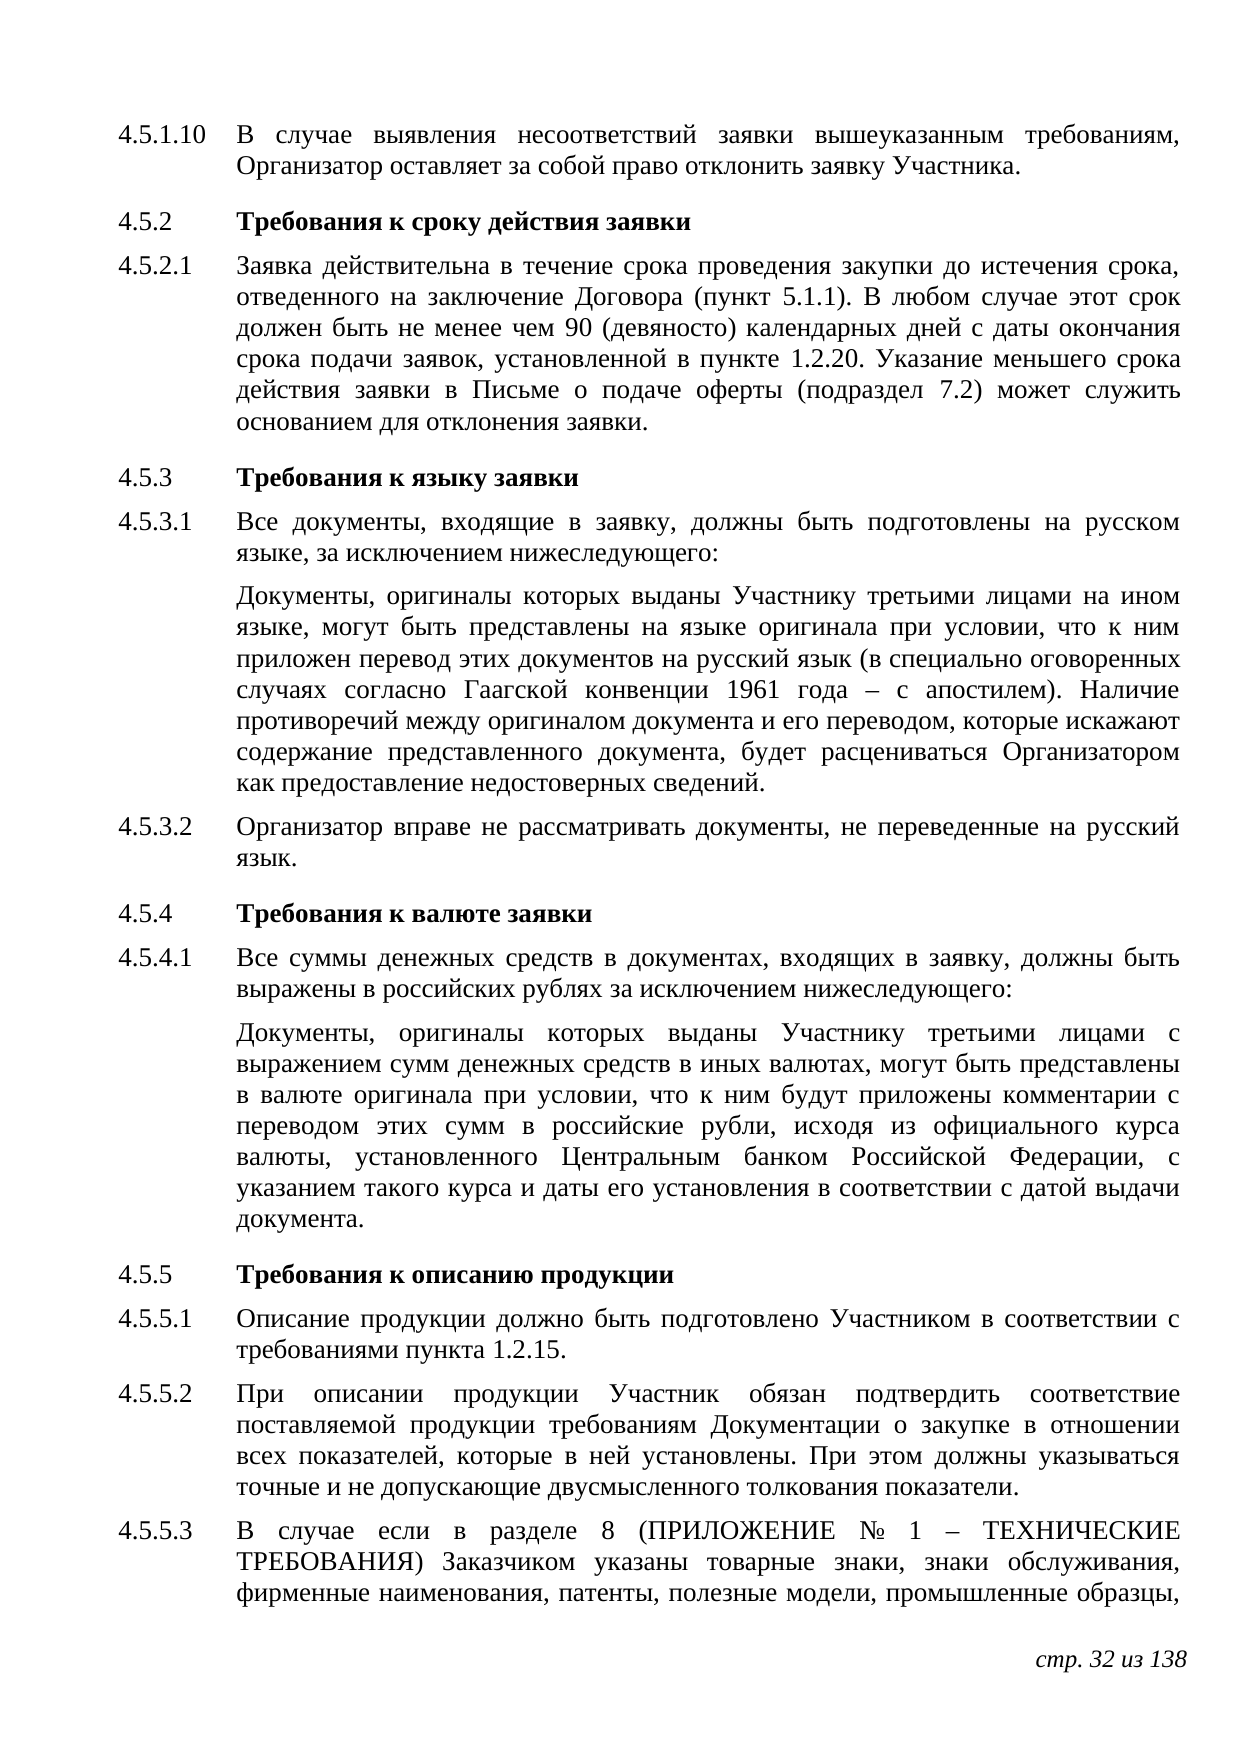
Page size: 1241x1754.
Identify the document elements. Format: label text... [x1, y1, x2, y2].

list Все суммы денежных средств в документах, входящих в заявку, должны быть выражены в российских рублях за исключением нижеследующего: [118, 941, 1181, 1003]
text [118, 1514, 1181, 1608]
list Организатор вправе не рассматривать документы, не переведенные на русский язык. [118, 810, 1181, 872]
list В случае выявления несоответствий заявки вышеуказанным требованиям, Организатор оставляет за собой право отклонить заявку Участника. [118, 118, 1181, 180]
text Требования к сроку действия заявки [118, 205, 1181, 237]
text Документы, оригиналы которых выданы Участнику третьими лицами с выражением сумм денежных средств в иных валютах, могут быть представлены в валюте оригинала при условии, что к ним будут приложены комментарии с переводом этих сумм в российские рубли, исходя из официального курса валюты, установленного Центральным банком Российской Федерации, с указанием такого курса и даты его установления в соответствии с датой выдачи документа. [236, 1016, 1181, 1234]
text Описание продукции должно быть подготовлено Участником в соответствии с требованиями пункта 1.2.15. [118, 1302, 1181, 1364]
text Заявка действительна в течение срока проведения закупки до истечения срока, отведенного на заключение Договора (пункт 5.1.1). В любом случае этот срок должен быть не менее чем 90 (девяносто) календарных дней с даты окончания срока подачи заявок, установленной в пункте 1.2.20. Указание меньшего срока действия заявки в Письме о подаче оферты (подраздел 7.2) может служить основанием для отклонения заявки. [118, 249, 1181, 436]
text Требования к валюте заявки [118, 897, 1181, 928]
text Документы, оригиналы которых выданы Участнику третьими лицами на ином языке, могут быть представлены на языке оригинала при условии, что к ним приложен перевод этих документов на русский язык (в специально оговоренных случаях согласно Гаагской конвенции 1961 года – с апостилем). Наличие противоречий между оригиналом документа и его переводом, которые искажают содержание представленного документа, будет расцениваться Организатором как предоставление недостоверных сведений. [236, 579, 1181, 797]
text При описании продукции Участник обязан подтвердить соответствие поставляемой продукции требованиям Документации о закупке в отношении всех показателей, которые в ней установлены. При этом должны указываться точные и не допускающие двусмысленного толкования показатели. [118, 1377, 1181, 1502]
text Требования к языку заявки [118, 461, 1181, 492]
list Все документы, входящие в заявку, должны быть подготовлены на русском языке, за исключением нижеследующего: [118, 504, 1181, 567]
text Требования к описанию продукции [118, 1259, 1181, 1290]
